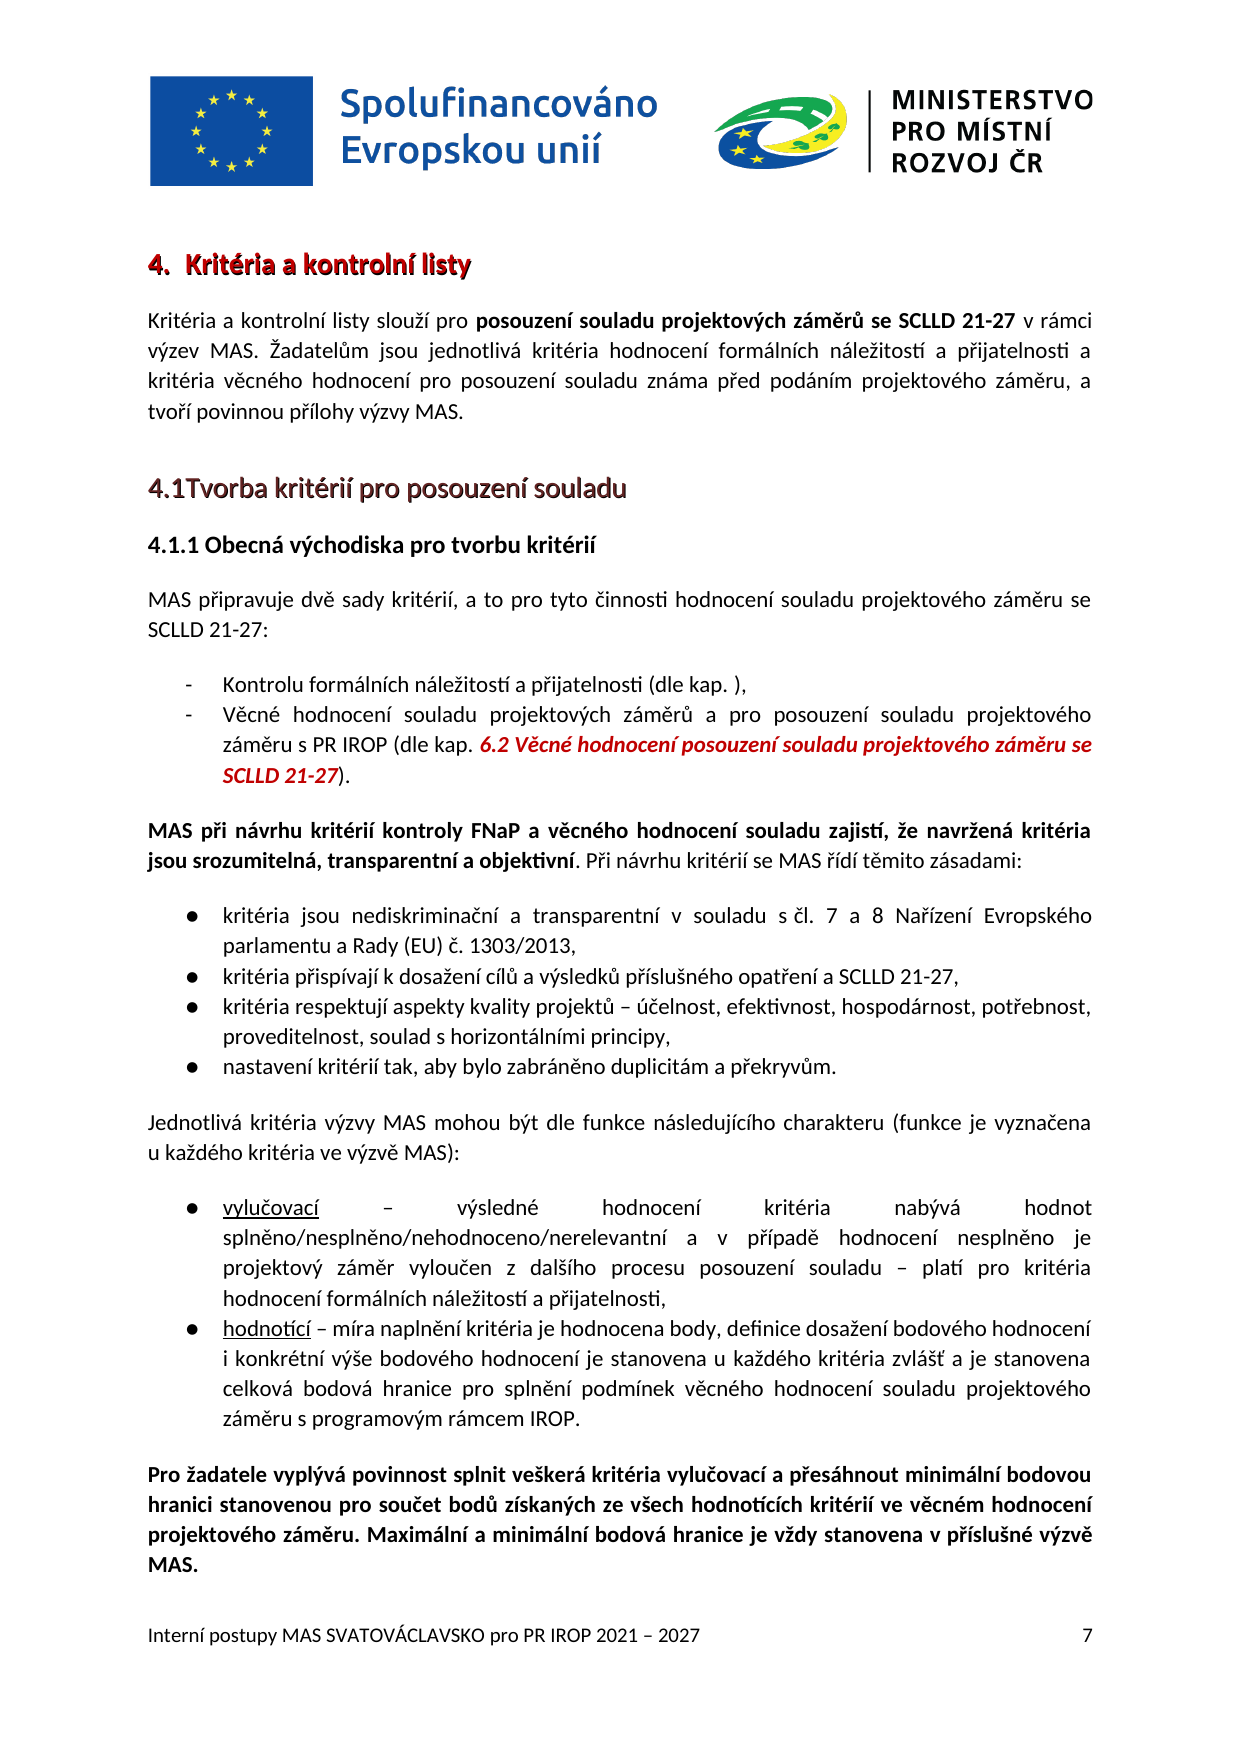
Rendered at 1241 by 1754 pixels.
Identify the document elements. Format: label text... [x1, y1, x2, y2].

text MAS připravuje dvě sady kritérií, a to pro tyto činnosti hodnocení souladu projektového záměru se SCLLD 21-27: [148, 585, 1093, 643]
list kritéria jsou nediskriminační a transparentní v souladu s čl. 7 a 8 Nařízení Evropského parlamentu a Rady (EU) č. 1303/2013, [185, 901, 1093, 960]
list kritéria respektují aspekty kvality projektů – účelnost, efektivnost, hospodárnost, potřebnost, proveditelnost, soulad s horizontálními principy, [185, 992, 1093, 1050]
list vylučovací – výsledné hodnocení kritéria nabývá hodnot splněno/nesplněno/nehodnoceno/nerelevantní a v případě hodnocení nesplněno je projektový záměr vyloučen z dalšího procesu posouzení souladu – platí pro kritéria hodnocení formálních náležitostí a přijatelnosti, [185, 1193, 1093, 1312]
text MAS při návrhu kritérií kontroly FNaP a věcného hodnocení souladu zajistí, že navržená kritéria jsou srozumitelná, transparentní a objektivní. Při návrhu kritérií se MAS řídí těmito zásadami: [148, 816, 1093, 874]
list hodnotící – míra naplnění kritéria je hodnocena body, definice dosažení bodového hodnocení i konkrétní výše bodového hodnocení je stanovena u každého kritéria zvlášť a je stanovena celková bodová hranice pro splnění podmínek věcného hodnocení souladu projektového záměru s programovým rámcem IROP. [185, 1314, 1093, 1433]
picture [147, 73, 1093, 189]
list Kontrolu formálních náležitostí a přijatelnosti (dle kap. 6.1 Kontrola formálních náležitostí a přijatelnosti posouzení souladu projektového záměru se SCLLD 21-27), [185, 670, 1093, 698]
list kritéria přispívají k dosažení cílů a výsledků příslušného opatření a SCLLD 21-27, [185, 962, 1093, 990]
list nastavení kritérií tak, aby bylo zabráněno duplicitám a překryvům. [185, 1052, 1093, 1081]
text Kritéria a kontrolní listy slouží pro posouzení souladu projektových záměrů se SCLLD 21-27 v rámci výzev MAS. Žadatelům jsou jednotlivá kritéria hodnocení formálních náležitostí a přijatelnosti a kritéria věcného hodnocení pro posouzení souladu známa před podáním projektového záměru, a tvoří povinnou přílohy výzvy MAS. [148, 306, 1093, 425]
text Jednotlivá kritéria výzvy MAS mohou být dle funkce následujícího charakteru (funkce je vyznačena u každého kritéria ve výzvě MAS): [148, 1108, 1093, 1166]
text Pro žadatele vyplývá povinnost splnit veškerá kritéria vylučovací a přesáhnout minimální bodovou hranici stanovenou pro součet bodů získaných ze všech hodnotících kritérií ve věcném hodnocení projektového záměru. Maximální a minimální bodová hranice je vždy stanovena v příslušné výzvě MAS. [148, 1460, 1093, 1578]
subtitle 4.1.1 Obecná východiska pro tvorbu kritérií [148, 529, 1093, 560]
subtitle Tvorba kritérií pro posouzení souladu [148, 469, 1093, 504]
subtitle Kritéria a kontrolní listy [148, 246, 1093, 281]
